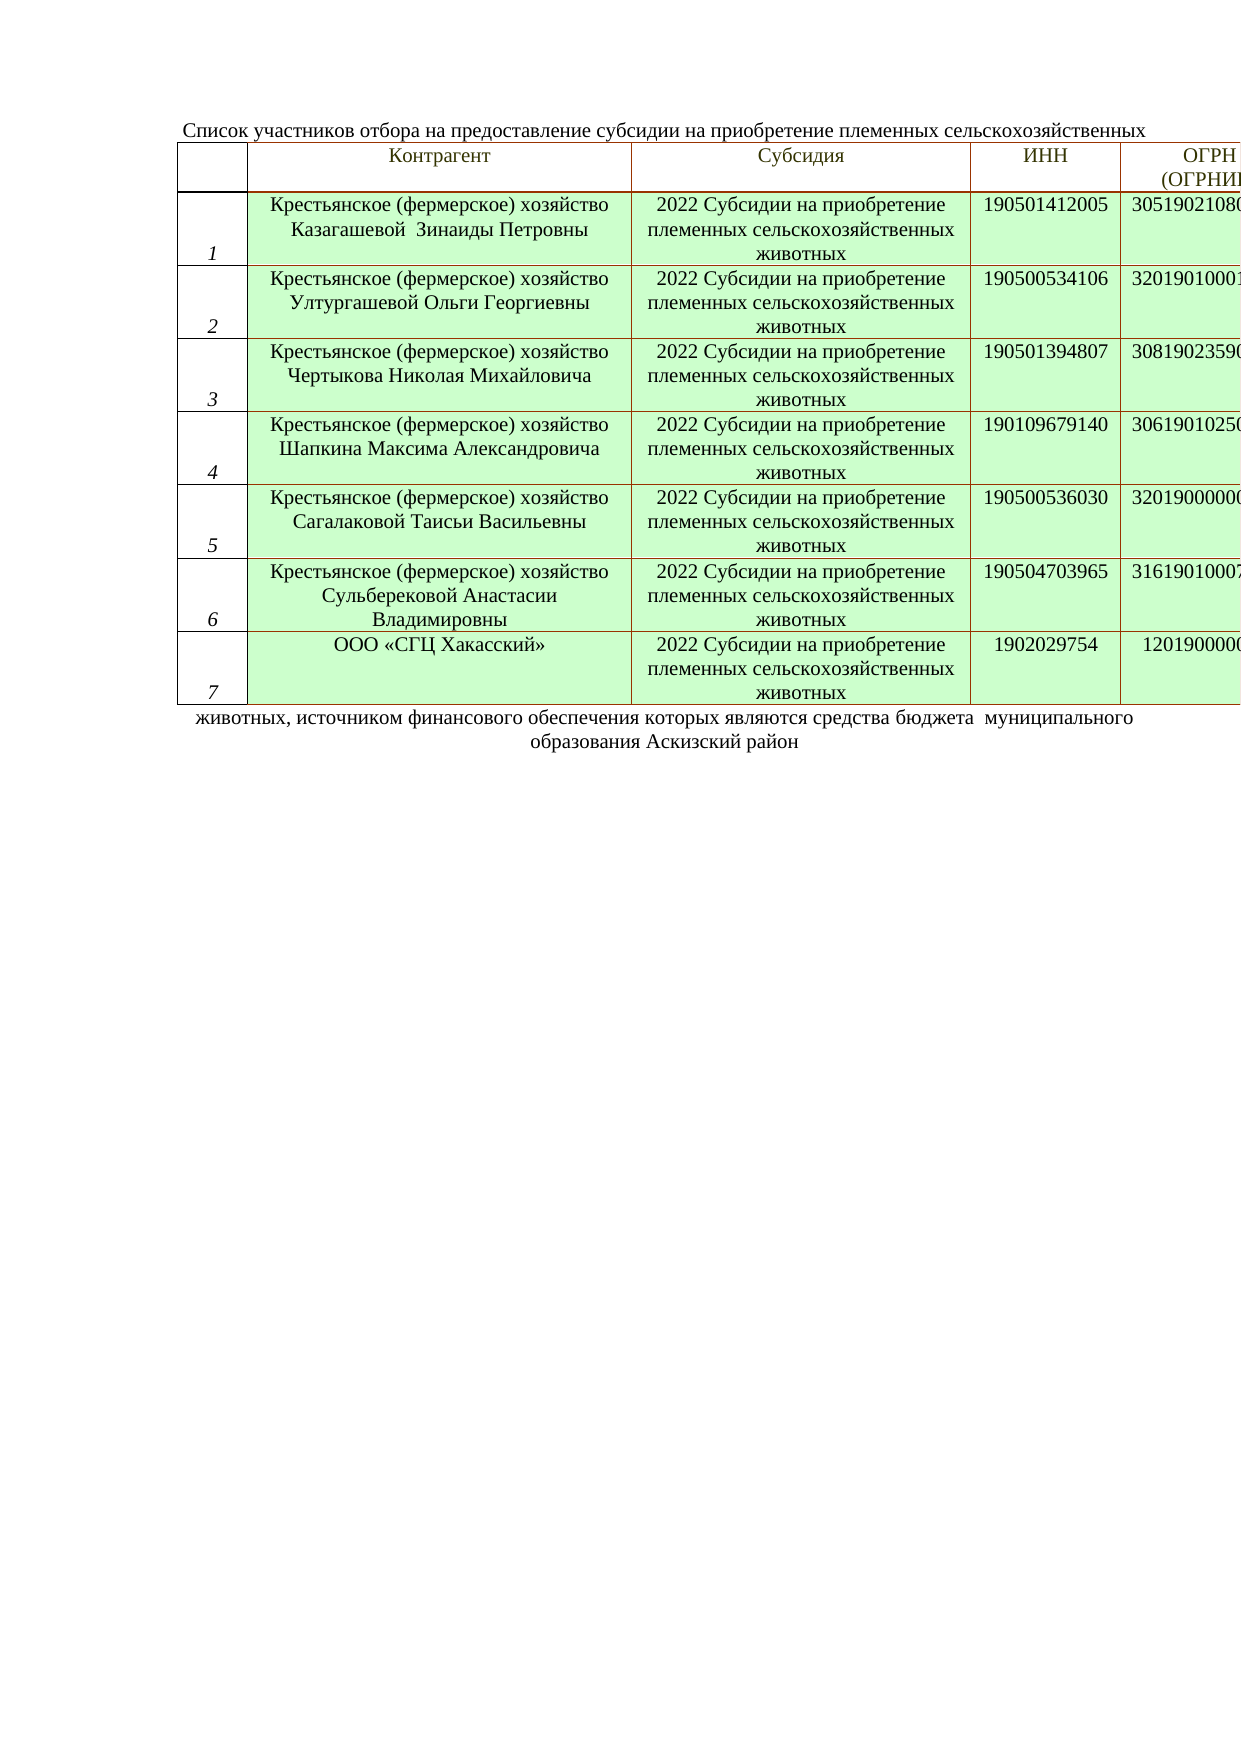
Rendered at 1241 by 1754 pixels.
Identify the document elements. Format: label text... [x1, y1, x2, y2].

table_cell 2 [178, 266, 247, 338]
table_cell 190109679140 [971, 412, 1120, 484]
table_cell 308190235900040 [1121, 339, 1240, 411]
table_cell 306190102500014 [1121, 412, 1240, 484]
table_header Контрагент [248, 143, 631, 191]
table_cell 5 [178, 485, 247, 557]
table_cell 7 [178, 632, 247, 704]
table_cell 190500536030 [971, 485, 1120, 557]
table_header ОГРН (ОГРНИП) [1121, 143, 1240, 191]
table_cell 2022 Субсидии на приобретение племенных сельскохозяйственных животных [632, 266, 970, 338]
table_cell 316190100073892 [1121, 559, 1240, 631]
table_cell 2022 Субсидии на приобретение племенных сельскохозяйственных животных [632, 559, 970, 631]
table_cell Крестьянское (фермерское) хозяйство Ултургашевой Ольги Георгиевны [248, 266, 631, 338]
table_cell 2022 Субсидии на приобретение племенных сельскохозяйственных животных [632, 412, 970, 484]
table_header [178, 143, 247, 191]
table_cell 2022 Субсидии на приобретение племенных сельскохозяйственных животных [632, 485, 970, 557]
table_cell 2022 Субсидии на приобретение племенных сельскохозяйственных животных [632, 193, 970, 264]
table_cell 2022 Субсидии на приобретение племенных сельскохозяйственных животных [632, 632, 970, 704]
table_cell Крестьянское (фермерское) хозяйство Чертыкова Николая Михайловича [248, 339, 631, 411]
table_cell 190500534106 [971, 266, 1120, 338]
table_cell 6 [178, 559, 247, 631]
table_cell 190501394807 [971, 339, 1120, 411]
table_cell 305190210800086 [1121, 193, 1240, 264]
table_cell Крестьянское (фермерское) хозяйство Казагашевой Зинаиды Петровны [248, 193, 631, 264]
table_cell 1902029754 [971, 632, 1120, 704]
table_cell ООО «СГЦ Хакасский» [248, 632, 631, 704]
table_header ИНН [971, 143, 1120, 191]
text животных, источником финансового обеспечения которых являются средства бюджета муниципального образования Аскизский район [177, 705, 1152, 753]
table_cell Крестьянское (фермерское) хозяйство Шапкина Максима Александровича [248, 412, 631, 484]
table_cell 320190000001292 [1121, 485, 1240, 557]
table_cell 1 [178, 193, 247, 264]
table_cell 190501412005 [971, 193, 1120, 264]
table_cell Крестьянское (фермерское) хозяйство Сагалаковой Таисьи Васильевны [248, 485, 631, 557]
table_header Субсидия [632, 143, 970, 191]
table_cell 190504703965 [971, 559, 1120, 631]
table_cell 3 [178, 339, 247, 411]
table_cell 2022 Субсидии на приобретение племенных сельскохозяйственных животных [632, 339, 970, 411]
table_cell 1201900000862 [1121, 632, 1240, 704]
table_cell 4 [178, 412, 247, 484]
table_cell 320190100011959 [1121, 266, 1240, 338]
text Список участников отбора на предоставление субсидии на приобретение племенных сельскохозяйственных [177, 118, 1152, 142]
table_cell Крестьянское (фермерское) хозяйство Сульберековой Анастасии Владимировны [248, 559, 631, 631]
